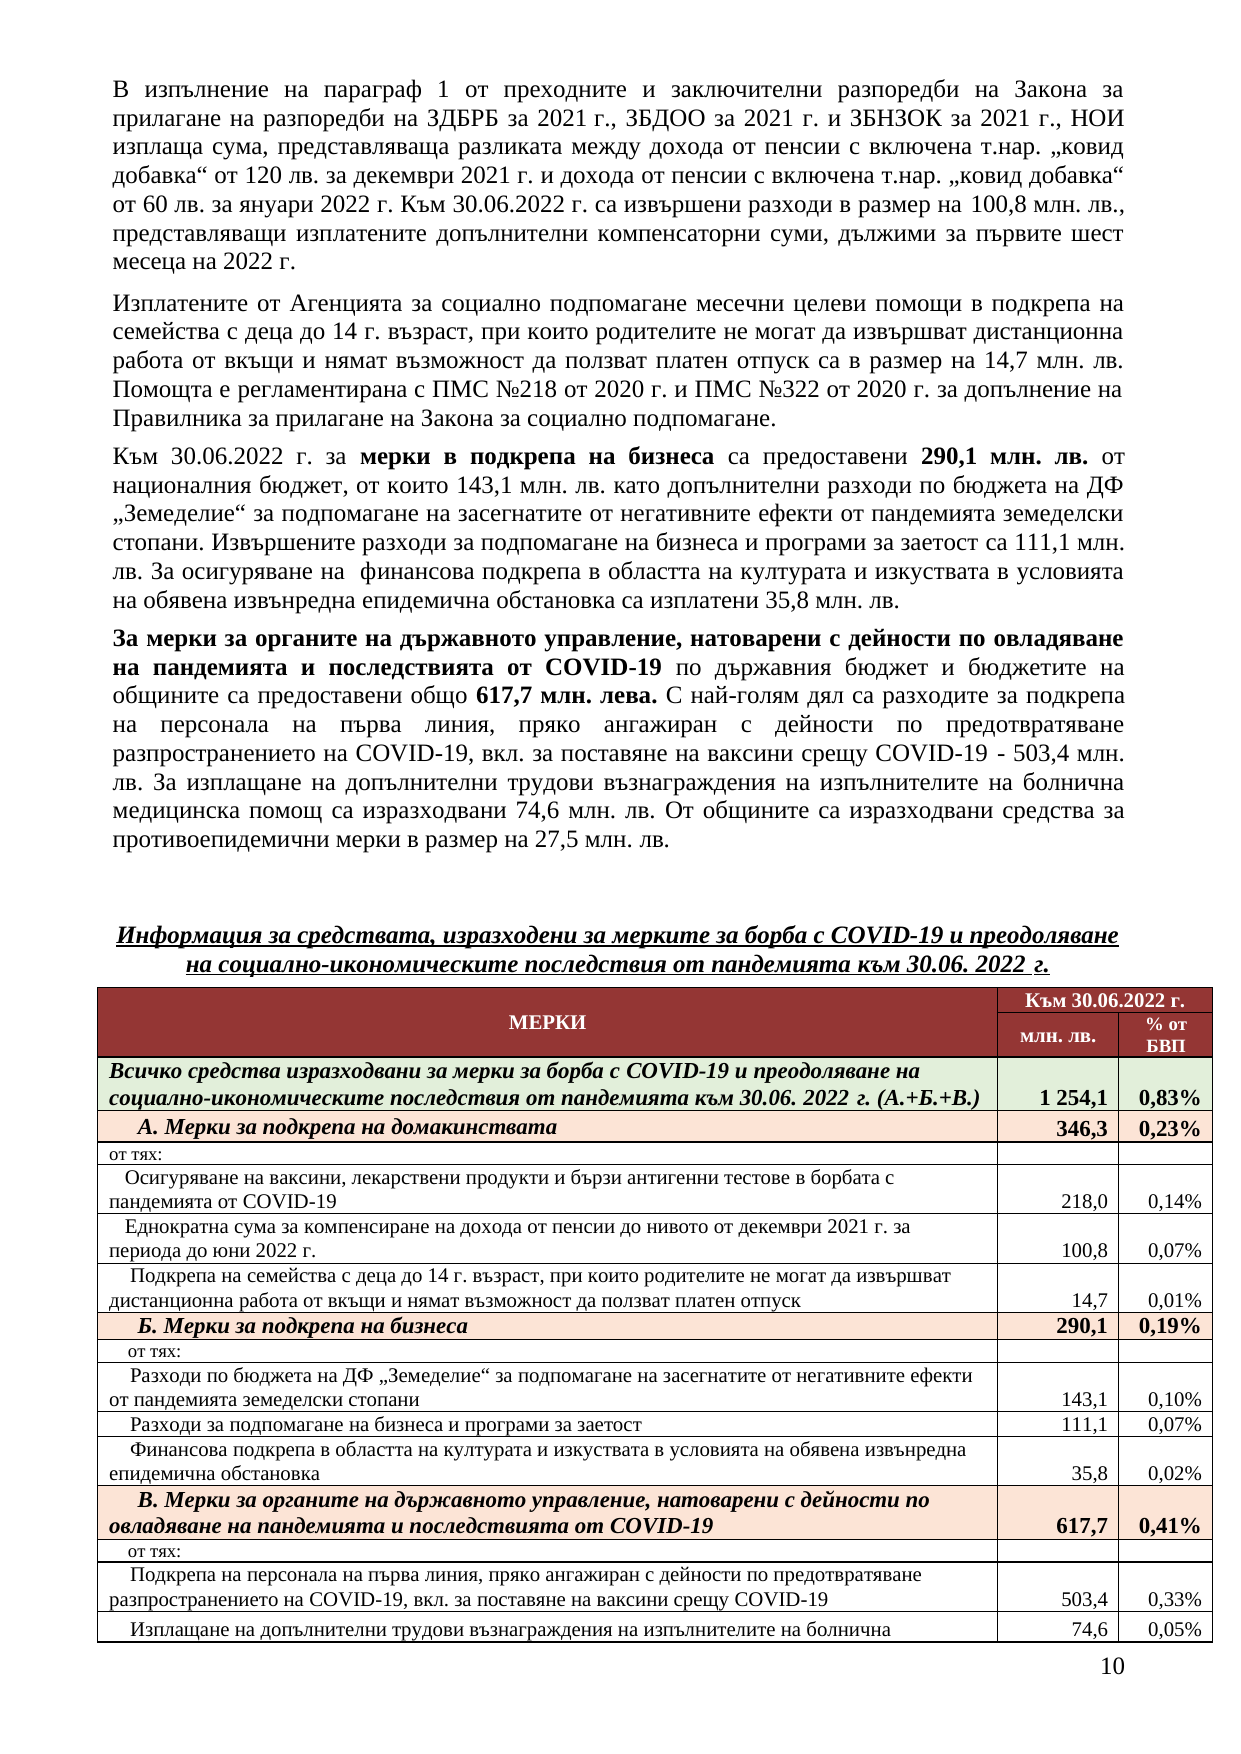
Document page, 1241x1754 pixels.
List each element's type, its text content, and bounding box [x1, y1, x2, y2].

table_cell 0,41% [1119, 1486, 1212, 1539]
table_cell A. Мерки за подкрепа на домакинствата [98, 1111, 997, 1141]
table_cell 0,01% [1119, 1264, 1212, 1312]
table_cell Разходи за подпомагане на бизнеса и програми за заетост [98, 1412, 997, 1436]
table_cell 503,4 [998, 1563, 1118, 1611]
table_cell 290,1 [998, 1313, 1118, 1339]
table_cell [98, 1612, 997, 1641]
table_cell 0,83% [1119, 1058, 1212, 1110]
table_cell 0,02% [1119, 1437, 1212, 1485]
text За мерки за органите на държавното управление, натоварени с дейности по овладяване на пандемията и последствията от COVID-19 по държавния бюджет и бюджетите на общините са предоставени общо 617,7 млн. лева. С най-голям дял са разходите за подкрепа на персонала на първа линия, пряко ангажиран с дейности по предотвратяване разпространението на COVID-19, вкл. за поставяне на ваксини срещу COVID-19 - 503,4 млн. лв. За изплащане на допълнителни трудови възнаграждения на изпълнителите на болнична медицинска помощ са изразходвани 74,6 млн. лв. От общините са изразходвани средства за противоепидемични мерки в размер на 27,5 млн. лв. [112, 623, 1125, 853]
text Към 30.06.2022 г. за мерки в подкрепа на бизнеса са предоставени 290,1 млн. лв. от националния бюджет, от които 143,1 млн. лв. като допълнителни разходи по бюджета на ДФ „Земеделие“ за подпомагане на засегнатите от негативните ефекти от пандемията земеделски стопани. Извършените разходи за подпомагане на бизнеса и програми за заетост са 111,1 млн. лв. За осигуряване на финансова подкрепа в областта на културата и изкуствата в условията на обявена извънредна епидемична обстановка са изплатени 35,8 млн. лв. [112, 441, 1125, 613]
table_cell 218,0 [998, 1165, 1118, 1213]
table_cell Осигуряване на ваксини, лекарствени продукти и бързи антигенни тестове в борбата с пандемията от COVID-19 [98, 1165, 997, 1213]
text В изпълнение на параграф 1 от преходните и заключителни разпоредби на Закона за прилагане на разпоредби на ЗДБРБ за 2021 г., ЗБДОО за 2021 г. и ЗБНЗОК за 2021 г., НОИ изплаща сума, представляваща разликата между дохода от пенсии с включена т.нар. „ковид добавка“ от 120 лв. за декември 2021 г. и дохода от пенсии с включена т.нар. „ковид добавка“ от 60 лв. за януари 2022 г. Към 30.06.2022 г. са извършени разходи в размер на 100,8 млн. лв., представляващи изплатените допълнителни компенсаторни суми, дължими за първите шест месеца на 2022 г. [112, 74, 1125, 275]
table_cell Подкрепа на персонала на първа линия, пряко ангажиран с дейности по предотвратяване разпространението на COVID-19, вкл. за поставяне на ваксини срещу COVID-19 [98, 1563, 997, 1611]
table_cell 0,10% [1119, 1363, 1212, 1411]
table_cell Разходи по бюджета на ДФ „Земеделие“ за подпомагане на засегнатите от негативните ефекти от пандемията земеделски стопани [98, 1363, 997, 1411]
table_cell Подкрепа на семейства с деца до 14 г. възраст, при които родителите не могат да извършват дистанционна работа от вкъщи и нямат възможност да ползват платен отпуск [98, 1264, 997, 1312]
table_cell 0,23% [1119, 1111, 1212, 1141]
table_cell 346,3 [998, 1111, 1118, 1141]
table_cell [1119, 1540, 1212, 1561]
table_cell [998, 1340, 1118, 1362]
table_cell 0,19% [1119, 1313, 1212, 1339]
table_cell 111,1 [998, 1412, 1118, 1436]
table_cell 0,33% [1119, 1563, 1212, 1611]
table_cell Б. Мерки за подкрепа на бизнеса [98, 1313, 997, 1339]
text Изплатените от Агенцията за социално подпомагане месечни целеви помощи в подкрепа на семейства с деца до 14 г. възраст, при които родителите не могат да извършват дистанционна работа от вкъщи и нямат възможност да ползват платен отпуск са в размер на 14,7 млн. лв. Помощта е регламентирана с ПМС №218 от 2020 г. и ПМС №322 от 2020 г. за допълнение на Правилника за прилагане на Закона за социално подпомагане. [112, 288, 1125, 431]
table_cell от тях: [98, 1540, 997, 1561]
table_header Към 30.06.2022 г. [998, 988, 1212, 1012]
table_cell В. Мерки за органите на държавното управление, натоварени с дейности по овладяване на пандемията и последствията от COVID-19 [98, 1486, 997, 1539]
table_cell 100,8 [998, 1214, 1118, 1262]
table_cell 617,7 [998, 1486, 1118, 1539]
table_cell Финансова подкрепа в областта на културата и изкуствата в условията на обявена извънредна епидемична обстановка [98, 1437, 997, 1485]
table_cell млн. лв. [998, 1013, 1118, 1056]
table_cell [1119, 1340, 1212, 1362]
table_cell 1 254,1 [998, 1058, 1118, 1110]
table_cell Всичко средства изразходвани за мерки за борба с COVID-19 и преодоляване на социално-икономическите последствия от пандемията към 30.06. 2022 г. (А.+Б.+В.) [98, 1058, 997, 1110]
table_cell от тях: [98, 1340, 997, 1362]
table_cell 0,07% [1119, 1214, 1212, 1262]
table_cell [998, 1540, 1118, 1561]
table_cell 74,6 [998, 1612, 1118, 1641]
table_cell 14,7 [998, 1264, 1118, 1312]
table_cell 143,1 [998, 1363, 1118, 1411]
table_cell % от БВП [1119, 1013, 1212, 1056]
table_cell [1119, 1143, 1212, 1164]
table_cell Еднократна сума за компенсиране на дохода от пенсии до нивото от декември 2021 г. за периода до юни 2022 г. [98, 1214, 997, 1262]
table_cell 0,05% [1119, 1612, 1212, 1641]
table_header МЕРКИ [98, 988, 997, 1056]
text Информация за средствата, изразходени за мерките за борба с COVID-19 и преодоляване на социално-икономическите последствия от пандемията към 30.06. 2022 г. [112, 920, 1125, 978]
table_cell 0,07% [1119, 1412, 1212, 1436]
table_cell 35,8 [998, 1437, 1118, 1485]
table_cell от тях: [98, 1143, 997, 1164]
table_cell [998, 1143, 1118, 1164]
table_cell 0,14% [1119, 1165, 1212, 1213]
